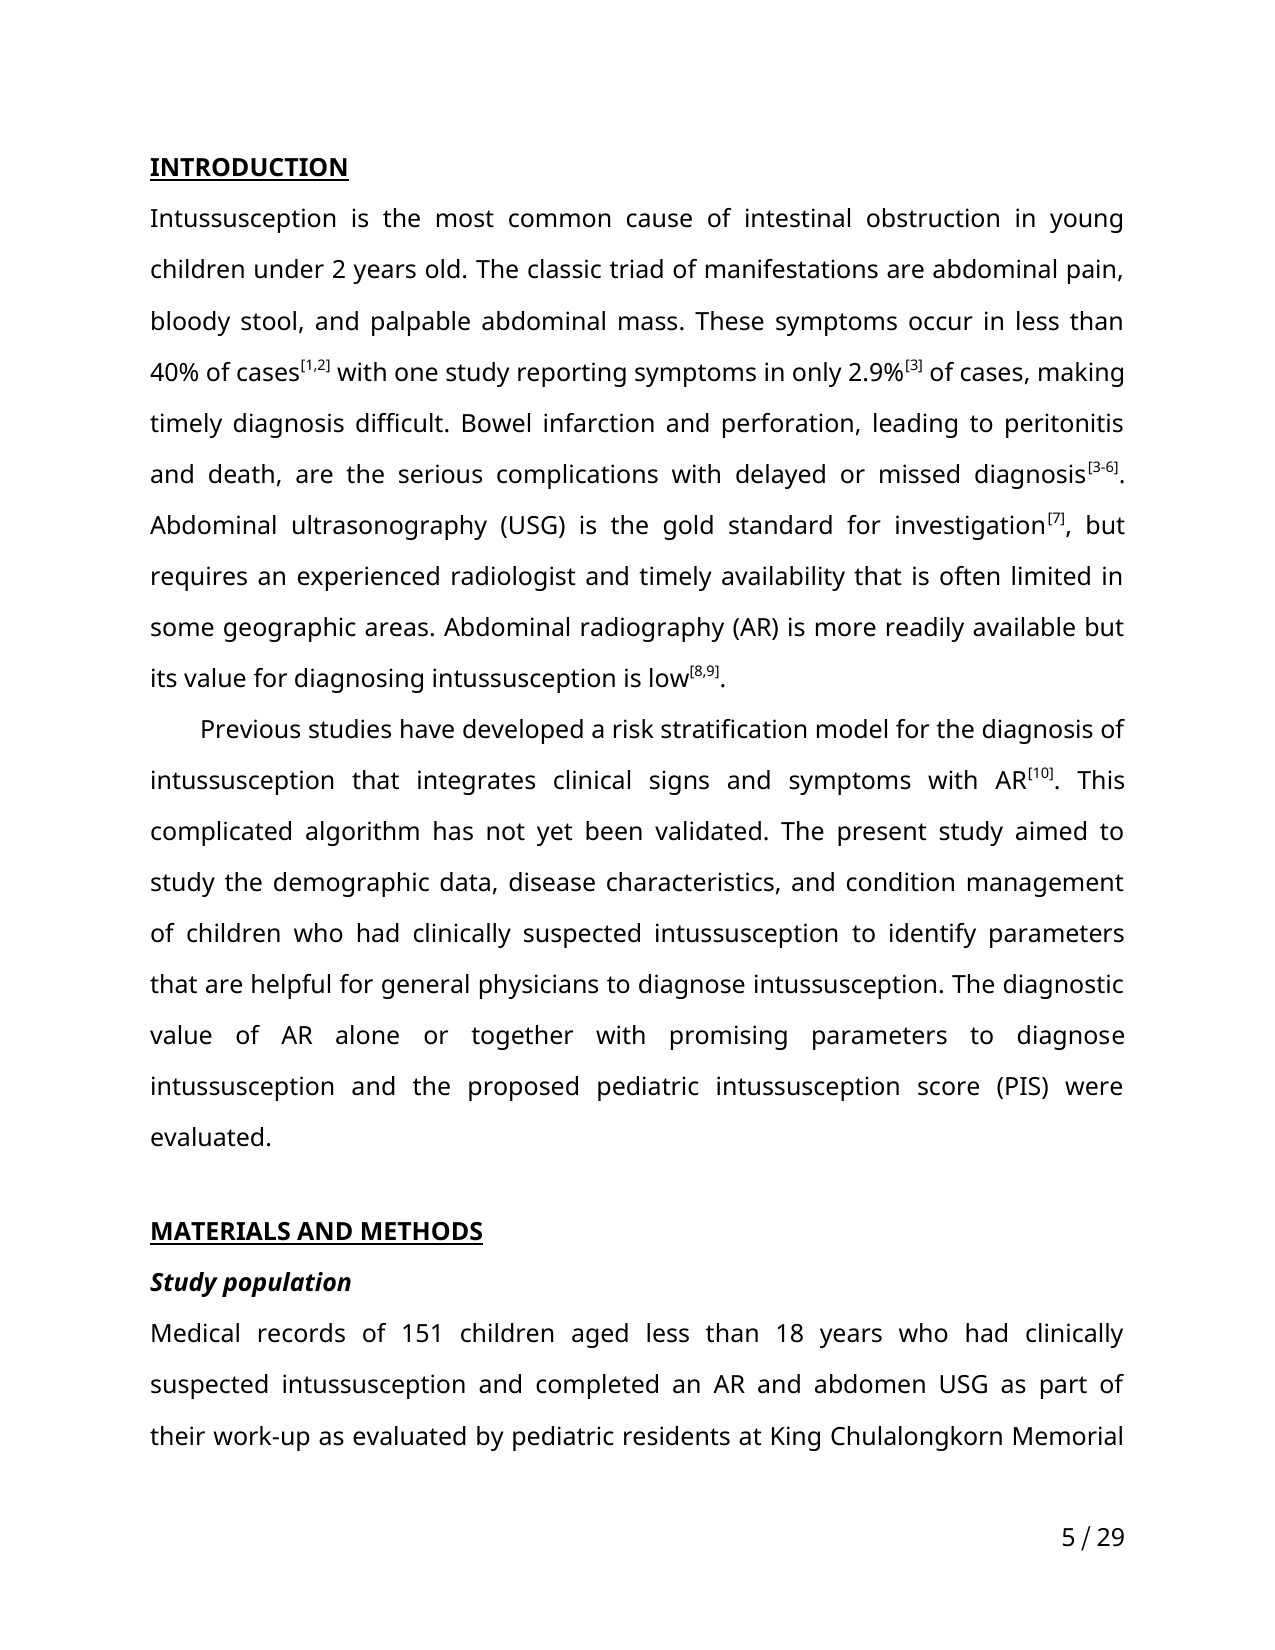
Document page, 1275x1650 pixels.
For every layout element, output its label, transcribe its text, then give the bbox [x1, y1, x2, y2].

text Study population [150, 1265, 1125, 1299]
text Previous studies have developed a risk stratification model for the diagnosis of intussusception that integrates clinical signs and symptoms with AR[10]. This complicated algorithm has not yet been validated. The present study aimed to study the demographic data, disease characteristics, and condition management of children who had clinically suspected intussusception to identify parameters that are helpful for general physicians to diagnose intussusception. The diagnostic value of AR alone or together with promising parameters to diagnose intussusception and the proposed pediatric intussusception score (PIS) were evaluated. [150, 711, 1125, 1154]
text Intussusception is the most common cause of intestinal obstruction in young children under 2 years old. The classic triad of manifestations are abdominal pain, bloody stool, and palpable abdominal mass. These symptoms occur in less than 40% of cases[1,2] with one study reporting symptoms in only 2.9%[3] of cases, making timely diagnosis difficult. Bowel infarction and perforation, leading to peritonitis and death, are the serious complications with delayed or missed diagnosis[3-6]. Abdominal ultrasonography (USG) is the gold standard for investigation[7], but requires an experienced radiologist and timely availability that is often limited in some geographic areas. Abdominal radiography (AR) is more readily available but its value for diagnosing intussusception is low[8,9]. [150, 201, 1125, 694]
text INTRODUCTION [150, 150, 1125, 184]
text MATERIALS AND METHODS [150, 1214, 1125, 1248]
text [150, 1316, 1125, 1452]
